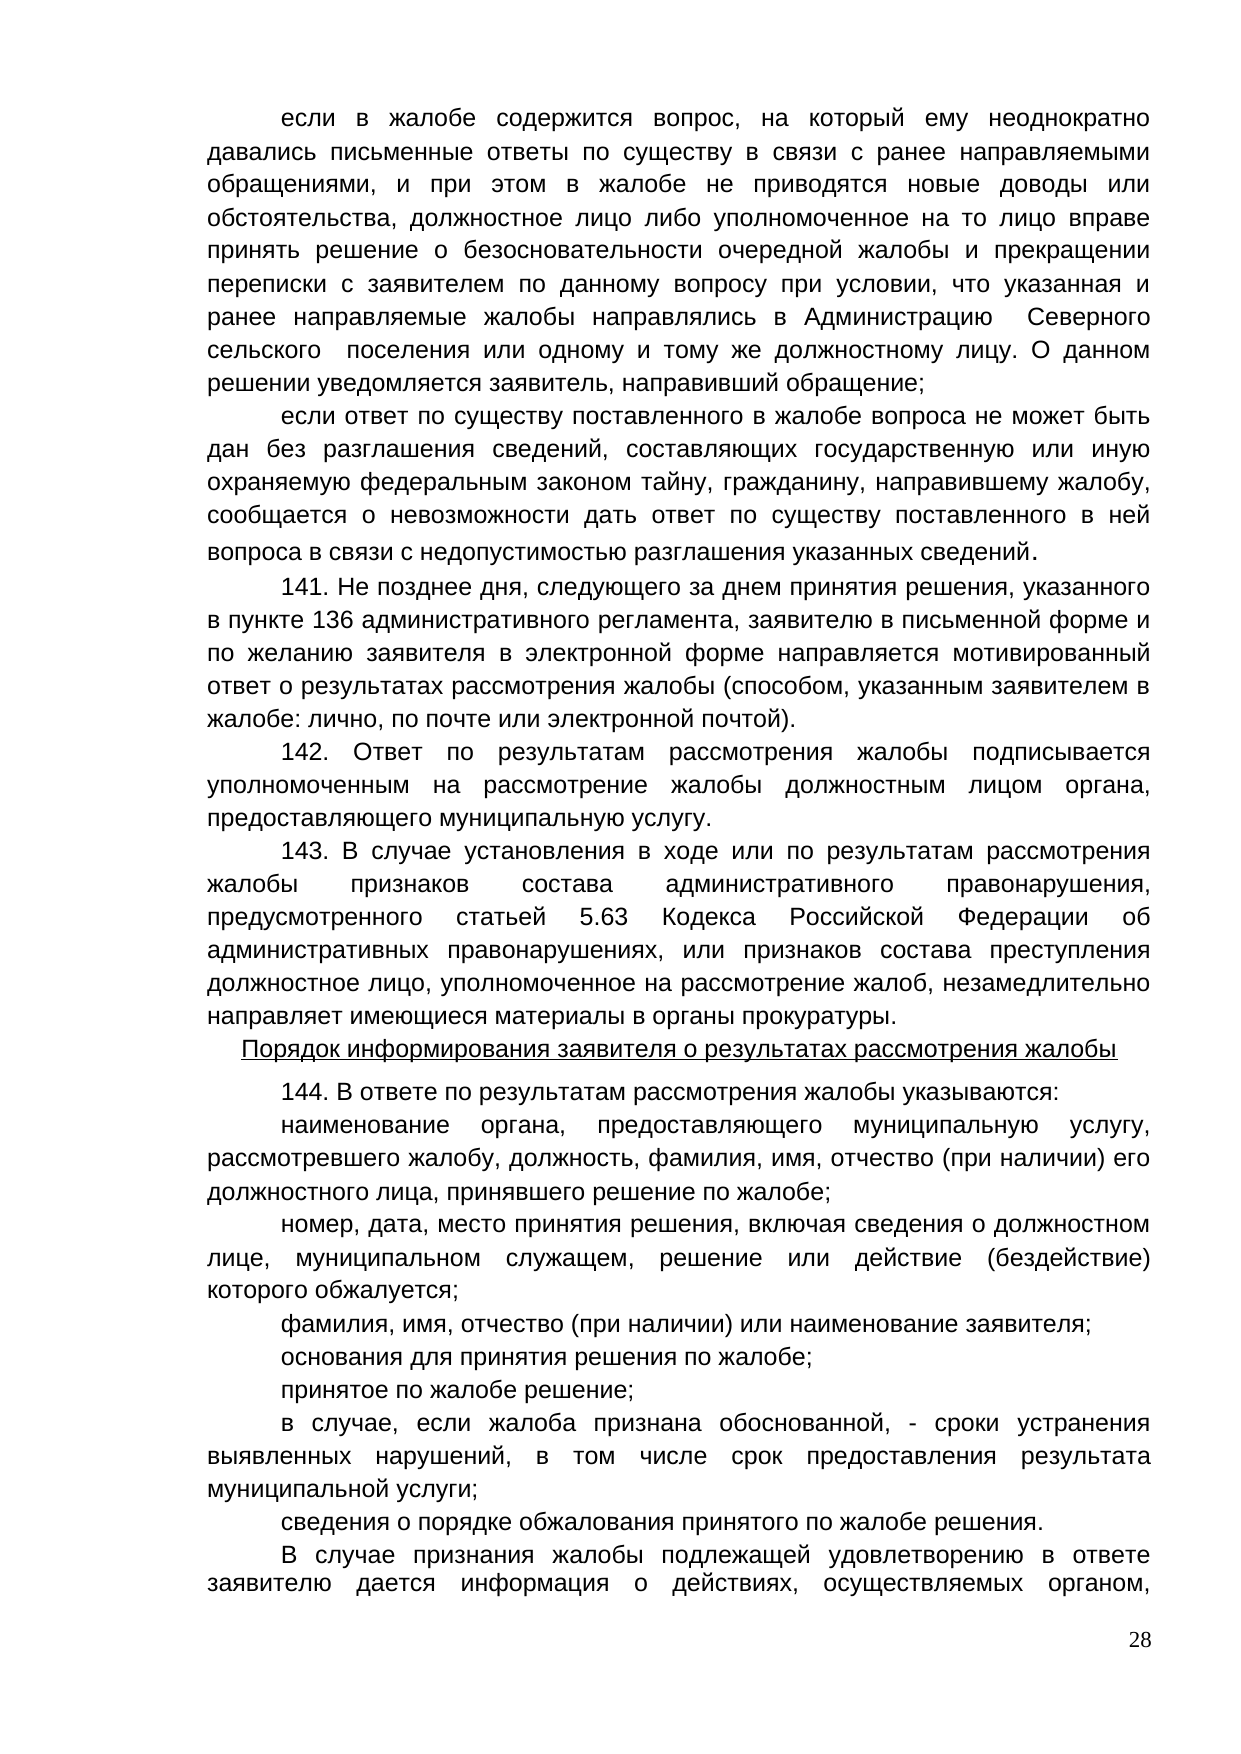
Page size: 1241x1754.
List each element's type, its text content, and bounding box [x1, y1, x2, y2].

text 142. Ответ по результатам рассмотрения жалобы подписывается уполномоченным на рассмотрение жалобы должностным лицом органа, предоставляющего муниципальную услугу. [207, 737, 1152, 832]
text основания для принятия решения по жалобе; [207, 1342, 1152, 1370]
text если ответ по существу поставленного в жалобе вопроса не может быть дан без разглашения сведений, составляющих государственную или иную охраняемую федеральным законом тайну, гражданину, направившему жалобу, сообщается о невозможности дать ответ по существу поставленного в ней вопроса в связи с недопустимостью разглашения указанных сведений. [207, 401, 1152, 567]
text наименование органа, предоставляющего муниципальную услугу, рассмотревшего жалобу, должность, фамилия, имя, отчество (при наличии) его должностного лица, принявшего решение по жалобе; [207, 1110, 1152, 1205]
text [207, 1540, 1152, 1597]
text Порядок информирования заявителя о результатах рассмотрения жалобы [207, 1034, 1152, 1063]
text сведения о порядке обжалования принятого по жалобе решения. [207, 1507, 1152, 1535]
text принятое по жалобе решение; [207, 1374, 1152, 1403]
text 141. Не позднее дня, следующего за днем принятия решения, указанного в пункте 136 административного регламента, заявителю в письменной форме и по желанию заявителя в электронной форме направляется мотивированный ответ о результатах рассмотрения жалобы (способом, указанным заявителем в жалобе: лично, по почте или электронной почтой). [207, 572, 1152, 733]
text в случае, если жалоба признана обоснованной, - сроки устранения выявленных нарушений, в том числе срок предоставления результата муниципальной услуги; [207, 1408, 1152, 1502]
text 143. В случае установления в ходе или по результатам рассмотрения жалобы признаков состава административного правонарушения, предусмотренного статьей 5.63 Кодекса Российской Федерации об административных правонарушениях, или признаков состава преступления должностное лицо, уполномоченное на рассмотрение жалоб, незамедлительно направляет имеющиеся материалы в органы прокуратуры. [207, 836, 1152, 1030]
text если в жалобе содержится вопрос, на который ему неоднократно давались письменные ответы по существу в связи с ранее направляемыми обращениями, и при этом в жалобе не приводятся новые доводы или обстоятельства, должностное лицо либо уполномоченное на то лицо вправе принять решение о безосновательности очередной жалобы и прекращении переписки с заявителем по данному вопросу при условии, что указанная и ранее направляемые жалобы направлялись в Администрацию Северного сельского поселения или одному и тому же должностному лицу. О данном решении уведомляется заявитель, направивший обращение; [207, 103, 1152, 396]
text номер, дата, место принятия решения, включая сведения о должностном лице, муниципальном служащем, решение или действие (бездействие) которого обжалуется; [207, 1209, 1152, 1304]
text 144. В ответе по результатам рассмотрения жалобы указываются: [281, 1077, 1152, 1106]
text фамилия, имя, отчество (при наличии) или наименование заявителя; [207, 1308, 1152, 1337]
